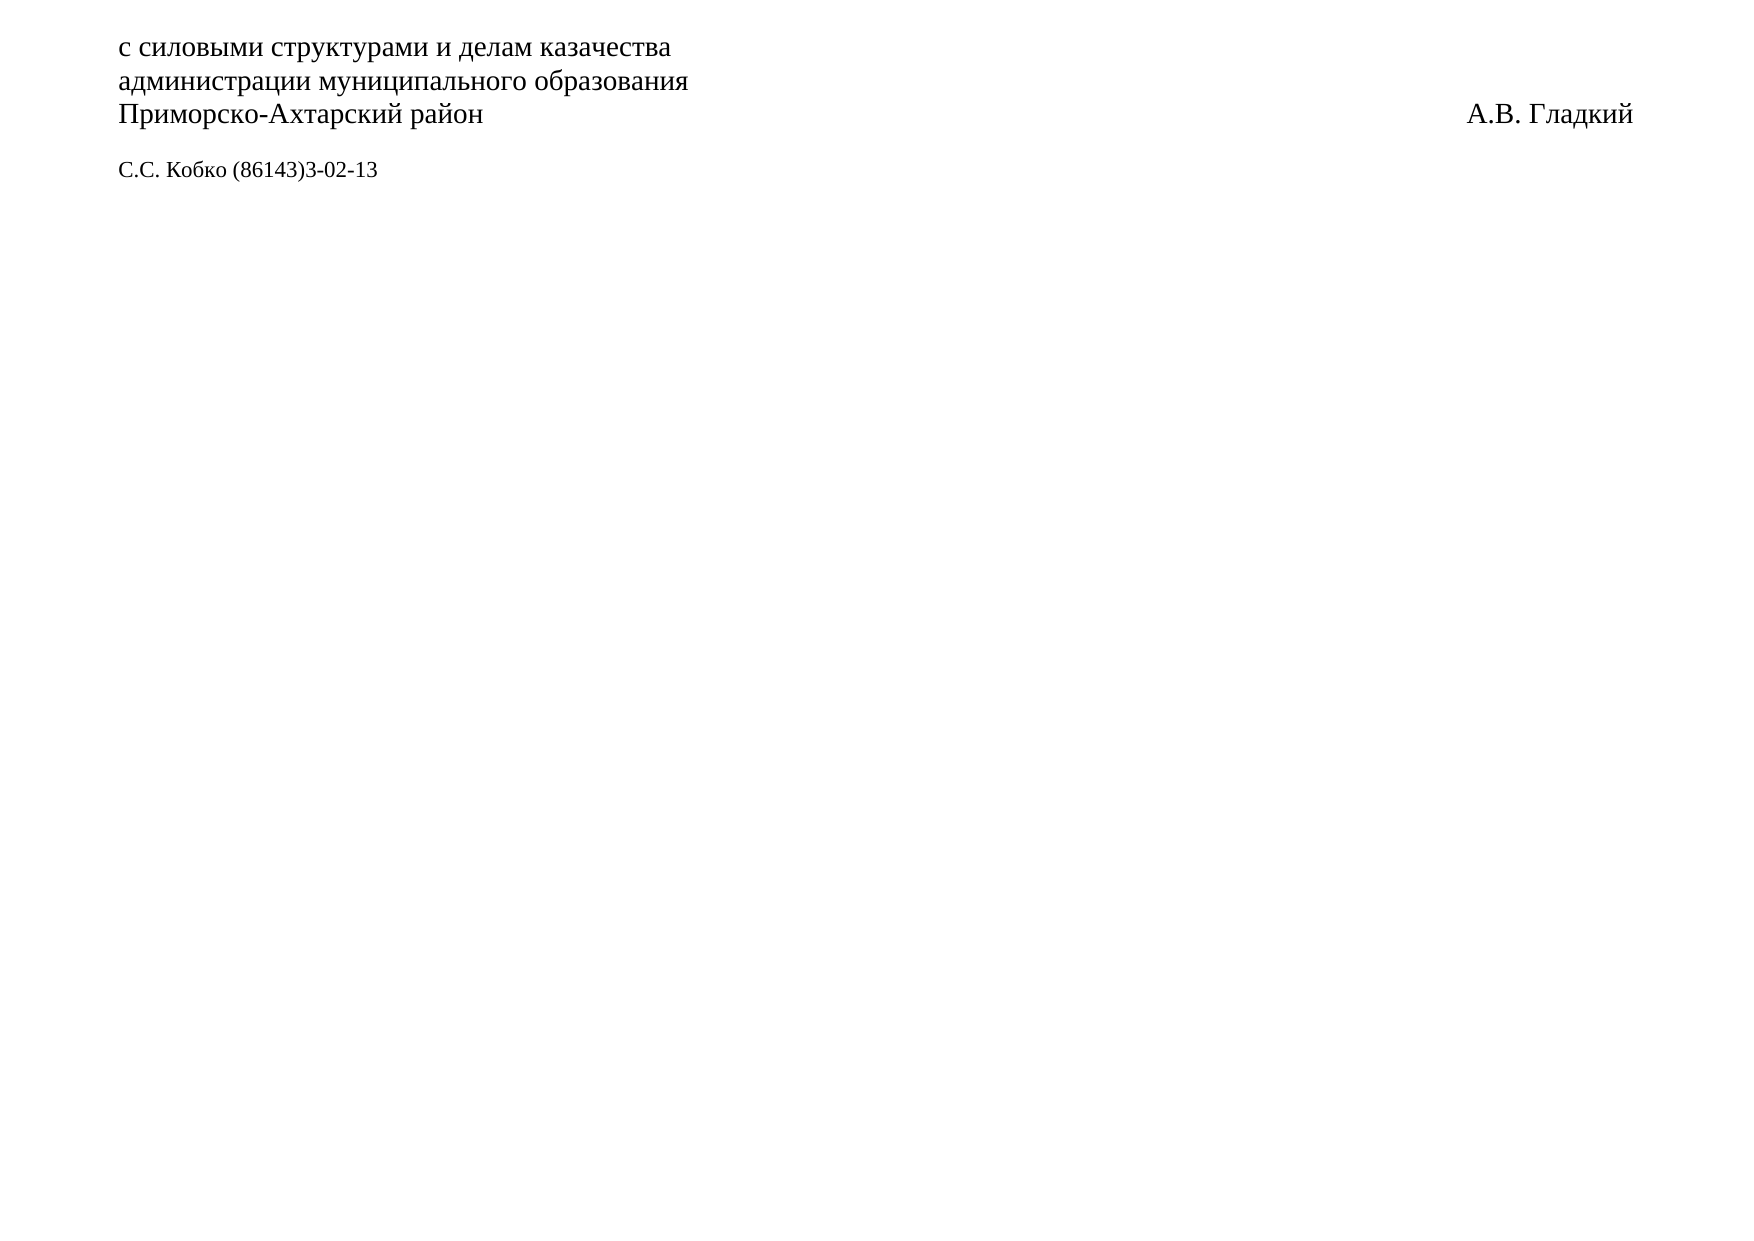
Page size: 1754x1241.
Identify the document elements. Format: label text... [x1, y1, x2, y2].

text с силовыми структурами и делам казачества [118, 29, 1636, 63]
text администрации муниципального образования [118, 63, 1636, 97]
text С.С. Кобко (86143)3-02-13 [118, 157, 1636, 183]
text Приморско-Ахтарский район А.В. Гладкий [118, 97, 1636, 130]
